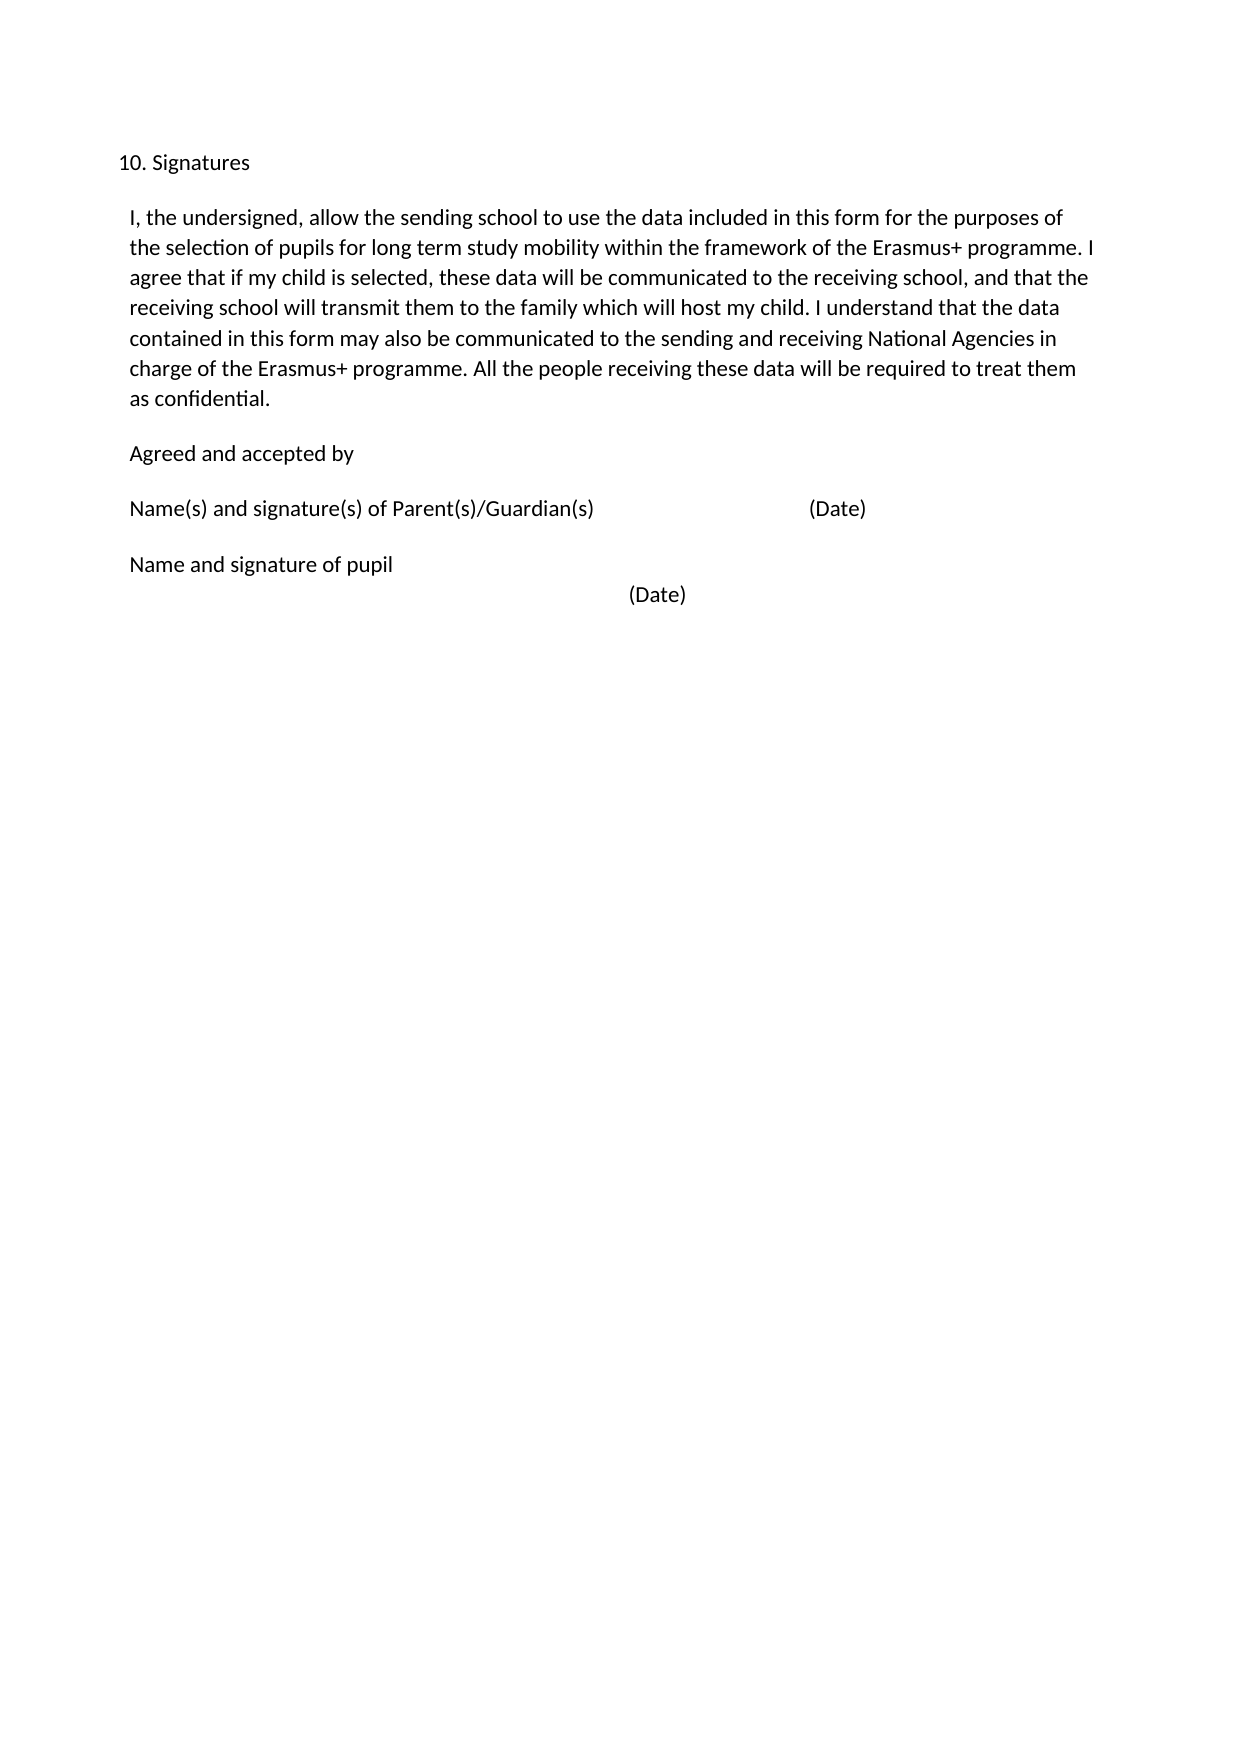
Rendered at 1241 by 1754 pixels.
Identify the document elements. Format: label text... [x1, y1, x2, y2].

text 10. Signatures [118, 148, 1122, 176]
table_header I, the undersigned, allow the sending school to use the data included in this form for the purposes of the selection of pupils for long term study mobility within the framework of the Erasmus+ programme. I agree that if my child is selected, these data will be communicated to the receiving school, and that the receiving school will transmit them to the family which will host my child. I understand that the data contained in this form may also be communicated to the sending and receiving National Agencies in charge of the Erasmus+ programme. All the people receiving these data will be required to treat them as confidential. Agreed and accepted by Name(s) and signature(s) of Parent(s)/Guardian(s) (Date) Name and signature of pupil (Date) [118, 203, 1107, 635]
